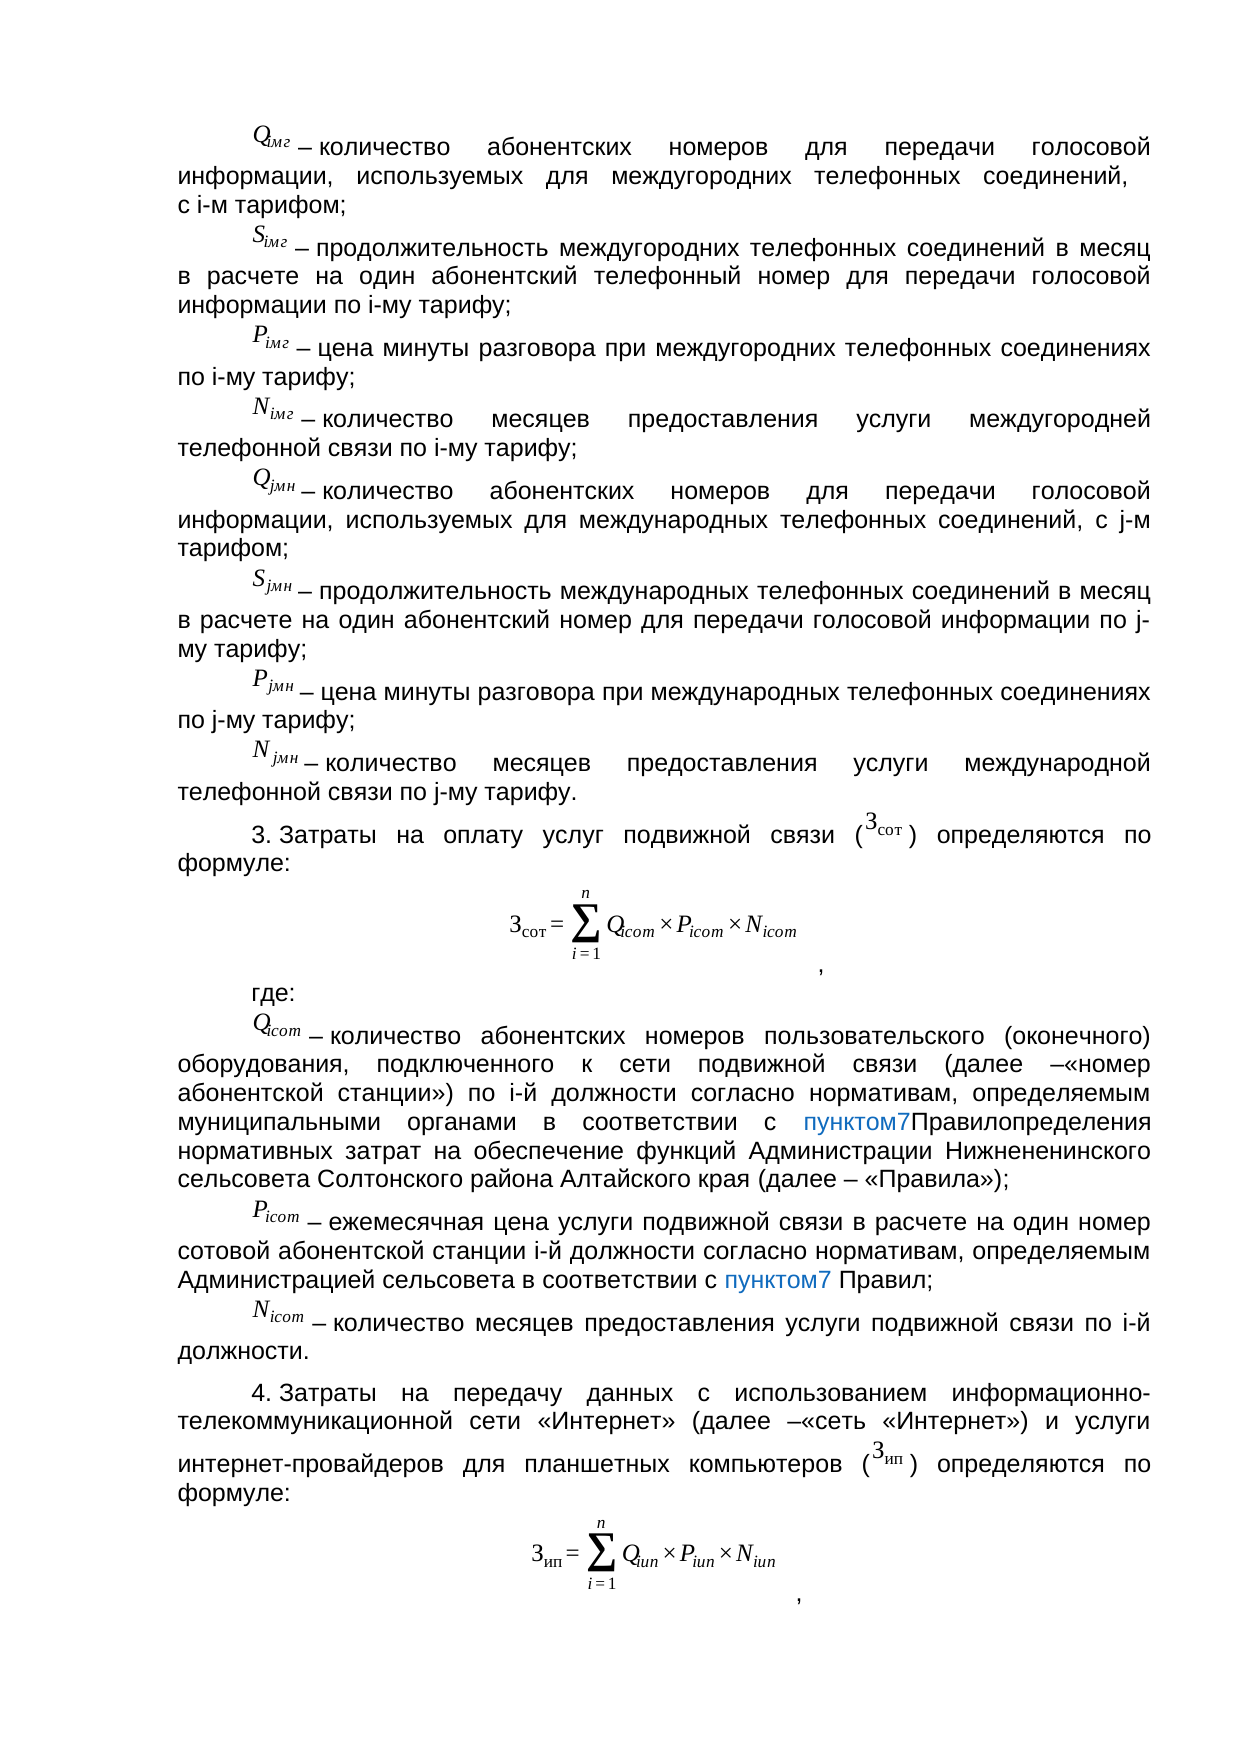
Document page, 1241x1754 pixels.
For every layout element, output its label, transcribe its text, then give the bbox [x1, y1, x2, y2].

text – количество абонентских номеров пользовательского (оконечного) оборудования, подключенного к сети подвижной связи (далее –«номер абонентской станции») по i-й должности согласно нормативам, определяемым муниципальными органами в соответствии с пунктом7Правилопределения нормативных затрат на обеспечение функций Администрации Нижнененинского сельсовета Солтонского района Алтайского края (далее – «Правила»); [177, 1007, 1152, 1193]
text 4. Затраты на передачу данных с использованием информационно-телекоммуникационной сети «Интернет» (далее –«сеть «Интернет») и услуги интернет-провайдеров для планшетных компьютеров () определяются по формуле: [177, 1377, 1152, 1507]
text – продолжительность международных телефонных соединений в месяц в расчете на один абонентский номер для передачи голосовой информации по j-му тарифу; [177, 562, 1152, 662]
text – количество месяцев предоставления услуги междугородней телефонной связи по i-му тарифу; [177, 390, 1152, 462]
text – цена минуты разговора при международных телефонных соединениях по j-му тарифу; [177, 662, 1152, 734]
text – продолжительность междугородних телефонных соединений в месяц в расчете на один абонентский телефонный номер для передачи голосовой информации по i-му тарифу; [177, 218, 1152, 319]
text – ежемесячная цена услуги подвижной связи в расчете на один номер сотовой абонентской станции i-й должности согласно нормативам, определяемым Администрацией сельсовета в соответствии с пунктом7 Правил; [177, 1193, 1152, 1293]
text – цена минуты разговора при междугородних телефонных соединениях по i-му тарифу; [177, 319, 1152, 390]
text – количество абонентских номеров для передачи голосовой информации, используемых для междугородних телефонных соединений, с i-м тарифом; [177, 118, 1152, 218]
text – количество абонентских номеров для передачи голосовой информации, используемых для международных телефонных соединений, с j-м тарифом; [177, 462, 1152, 562]
text , [177, 877, 1152, 978]
text – количество месяцев предоставления услуги подвижной связи по i-й должности. [177, 1293, 1152, 1365]
text 3. Затраты на оплату услуг подвижной связи () определяются по формуле: [177, 806, 1152, 877]
text , [177, 1507, 1152, 1607]
text – количество месяцев предоставления услуги международной телефонной связи по j-му тарифу. [177, 734, 1152, 806]
text где: [177, 978, 1152, 1007]
